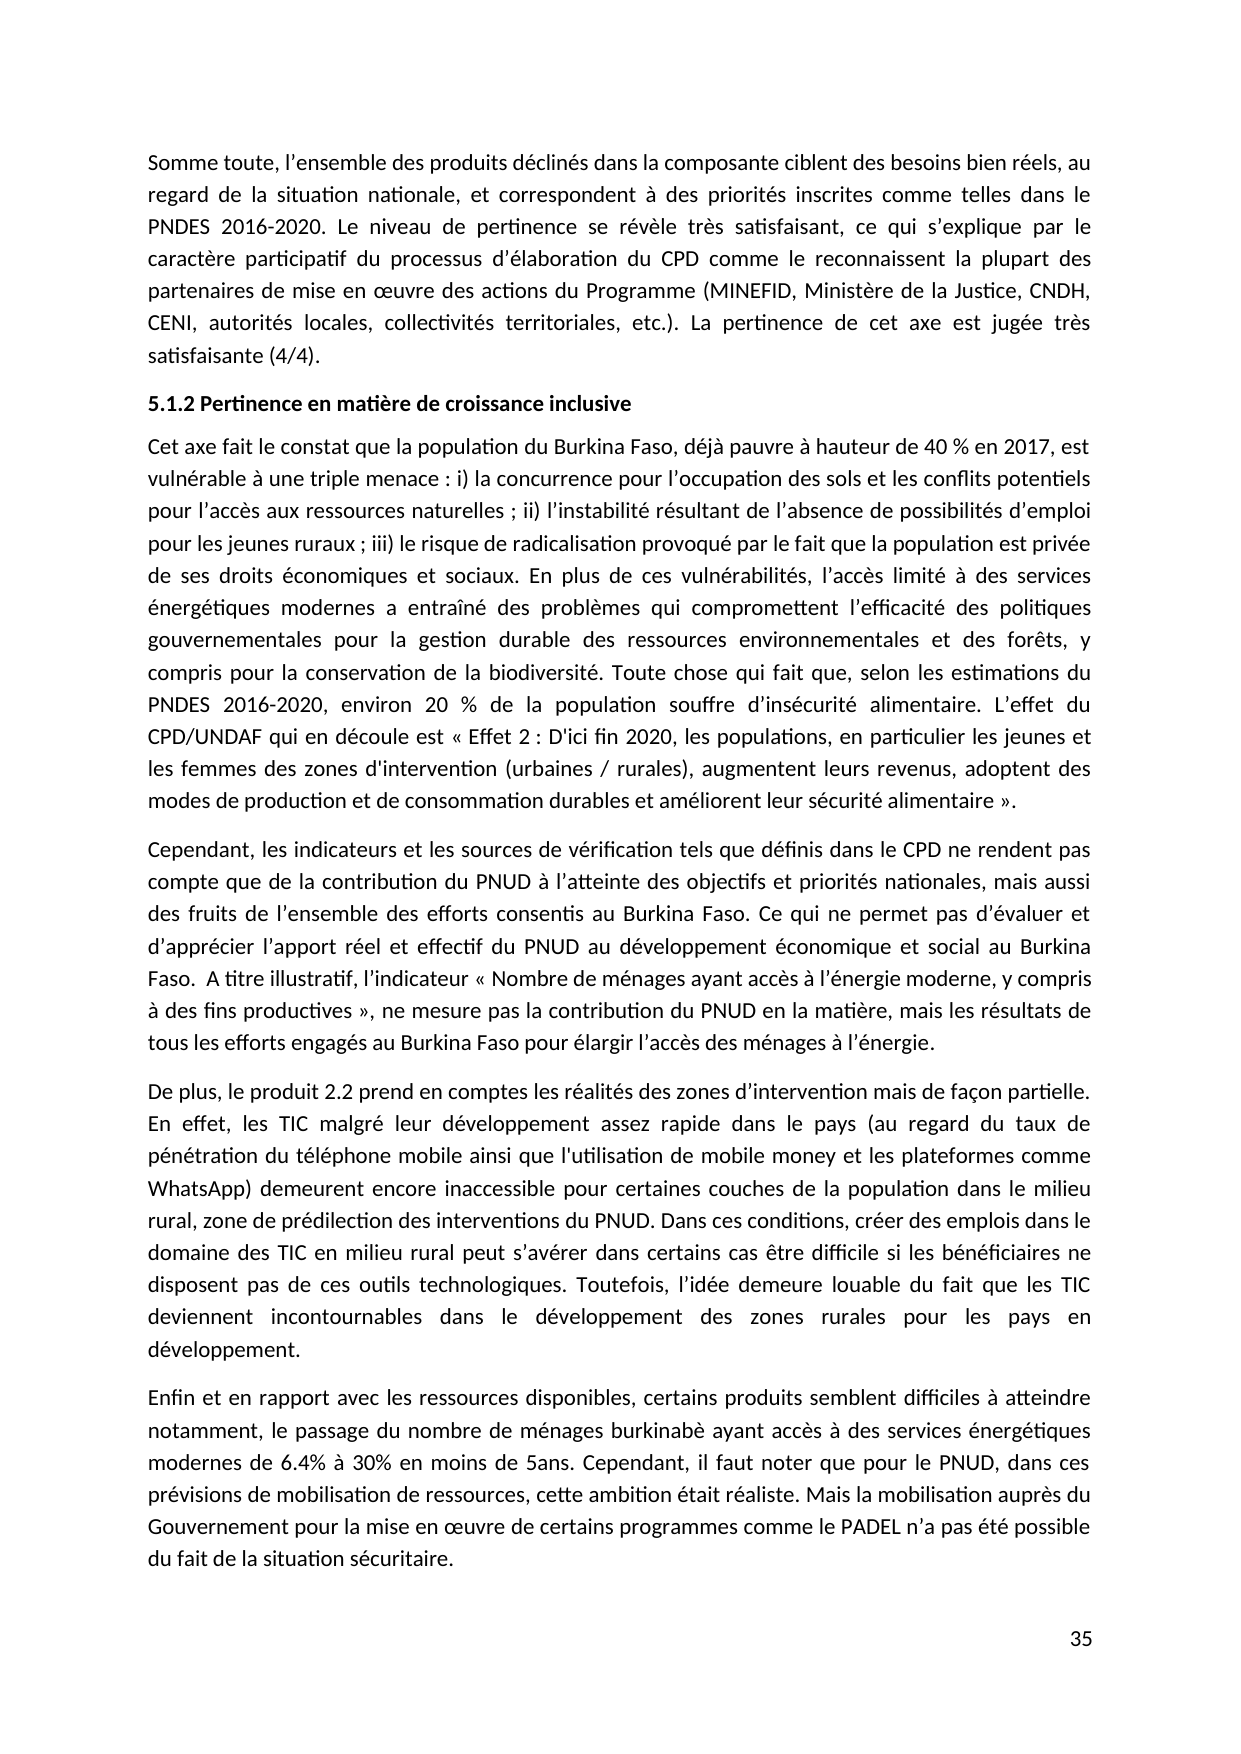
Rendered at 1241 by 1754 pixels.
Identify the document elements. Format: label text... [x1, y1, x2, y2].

text De plus, le produit 2.2 prend en comptes les réalités des zones d’intervention mais de façon partielle. En effet, les TIC malgré leur développement assez rapide dans le pays (au regard du taux de pénétration du téléphone mobile ainsi que l'utilisation de mobile money et les plateformes comme WhatsApp) demeurent encore inaccessible pour certaines couches de la population dans le milieu rural, zone de prédilection des interventions du PNUD. Dans ces conditions, créer des emplois dans le domaine des TIC en milieu rural peut s’avérer dans certains cas être difficile si les bénéficiaires ne disposent pas de ces outils technologiques. Toutefois, l’idée demeure louable du fait que les TIC deviennent incontournables dans le développement des zones rurales pour les pays en développement. [148, 1077, 1093, 1363]
text Enfin et en rapport avec les ressources disponibles, certains produits semblent difficiles à atteindre notamment, le passage du nombre de ménages burkinabè ayant accès à des services énergétiques modernes de 6.4% à 30% en moins de 5ans. Cependant, il faut noter que pour le PNUD, dans ces prévisions de mobilisation de ressources, cette ambition était réaliste. Mais la mobilisation auprès du Gouvernement pour la mise en œuvre de certains programmes comme le PADEL n’a pas été possible du fait de la situation sécuritaire. [148, 1383, 1093, 1572]
text Cependant, les indicateurs et les sources de vérification tels que définis dans le CPD ne rendent pas compte que de la contribution du PNUD à l’atteinte des objectifs et priorités nationales, mais aussi des fruits de l’ensemble des efforts consentis au Burkina Faso. Ce qui ne permet pas d’évaluer et d’apprécier l’apport réel et effectif du PNUD au développement économique et social au Burkina Faso. A titre illustratif, l’indicateur « Nombre de ménages ayant accès à l’énergie moderne, y compris à des fins productives », ne mesure pas la contribution du PNUD en la matière, mais les résultats de tous les efforts engagés au Burkina Faso pour élargir l’accès des ménages à l’énergie. [148, 835, 1093, 1056]
text Somme toute, l’ensemble des produits déclinés dans la composante ciblent des besoins bien réels, au regard de la situation nationale, et correspondent à des priorités inscrites comme telles dans le PNDES 2016-2020. Le niveau de pertinence se révèle très satisfaisant, ce qui s’explique par le caractère participatif du processus d’élaboration du CPD comme le reconnaissent la plupart des partenaires de mise en œuvre des actions du Programme (MINEFID, Ministère de la Justice, CNDH, CENI, autorités locales, collectivités territoriales, etc.). La pertinence de cet axe est jugée très satisfaisante (4/4). [148, 148, 1093, 369]
subtitle 5.1.2 Pertinence en matière de croissance inclusive [148, 389, 1093, 418]
text Cet axe fait le constat que la population du Burkina Faso, déjà pauvre à hauteur de 40 % en 2017, est vulnérable à une triple menace : i) la concurrence pour l’occupation des sols et les conflits potentiels pour l’accès aux ressources naturelles ; ii) l’instabilité résultant de l’absence de possibilités d’emploi pour les jeunes ruraux ; iii) le risque de radicalisation provoqué par le fait que la population est privée de ses droits économiques et sociaux. En plus de ces vulnérabilités, l’accès limité à des services énergétiques modernes a entraîné des problèmes qui compromettent l’efficacité des politiques gouvernementales pour la gestion durable des ressources environnementales et des forêts, y compris pour la conservation de la biodiversité. Toute chose qui fait que, selon les estimations du PNDES 2016-2020, environ 20 % de la population souffre d’insécurité alimentaire. L’effet du CPD/UNDAF qui en découle est « Effet 2 : D'ici fin 2020, les populations, en particulier les jeunes et les femmes des zones d'intervention (urbaines / rurales), augmentent leurs revenus, adoptent des modes de production et de consommation durables et améliorent leur sécurité alimentaire ». [148, 432, 1093, 814]
